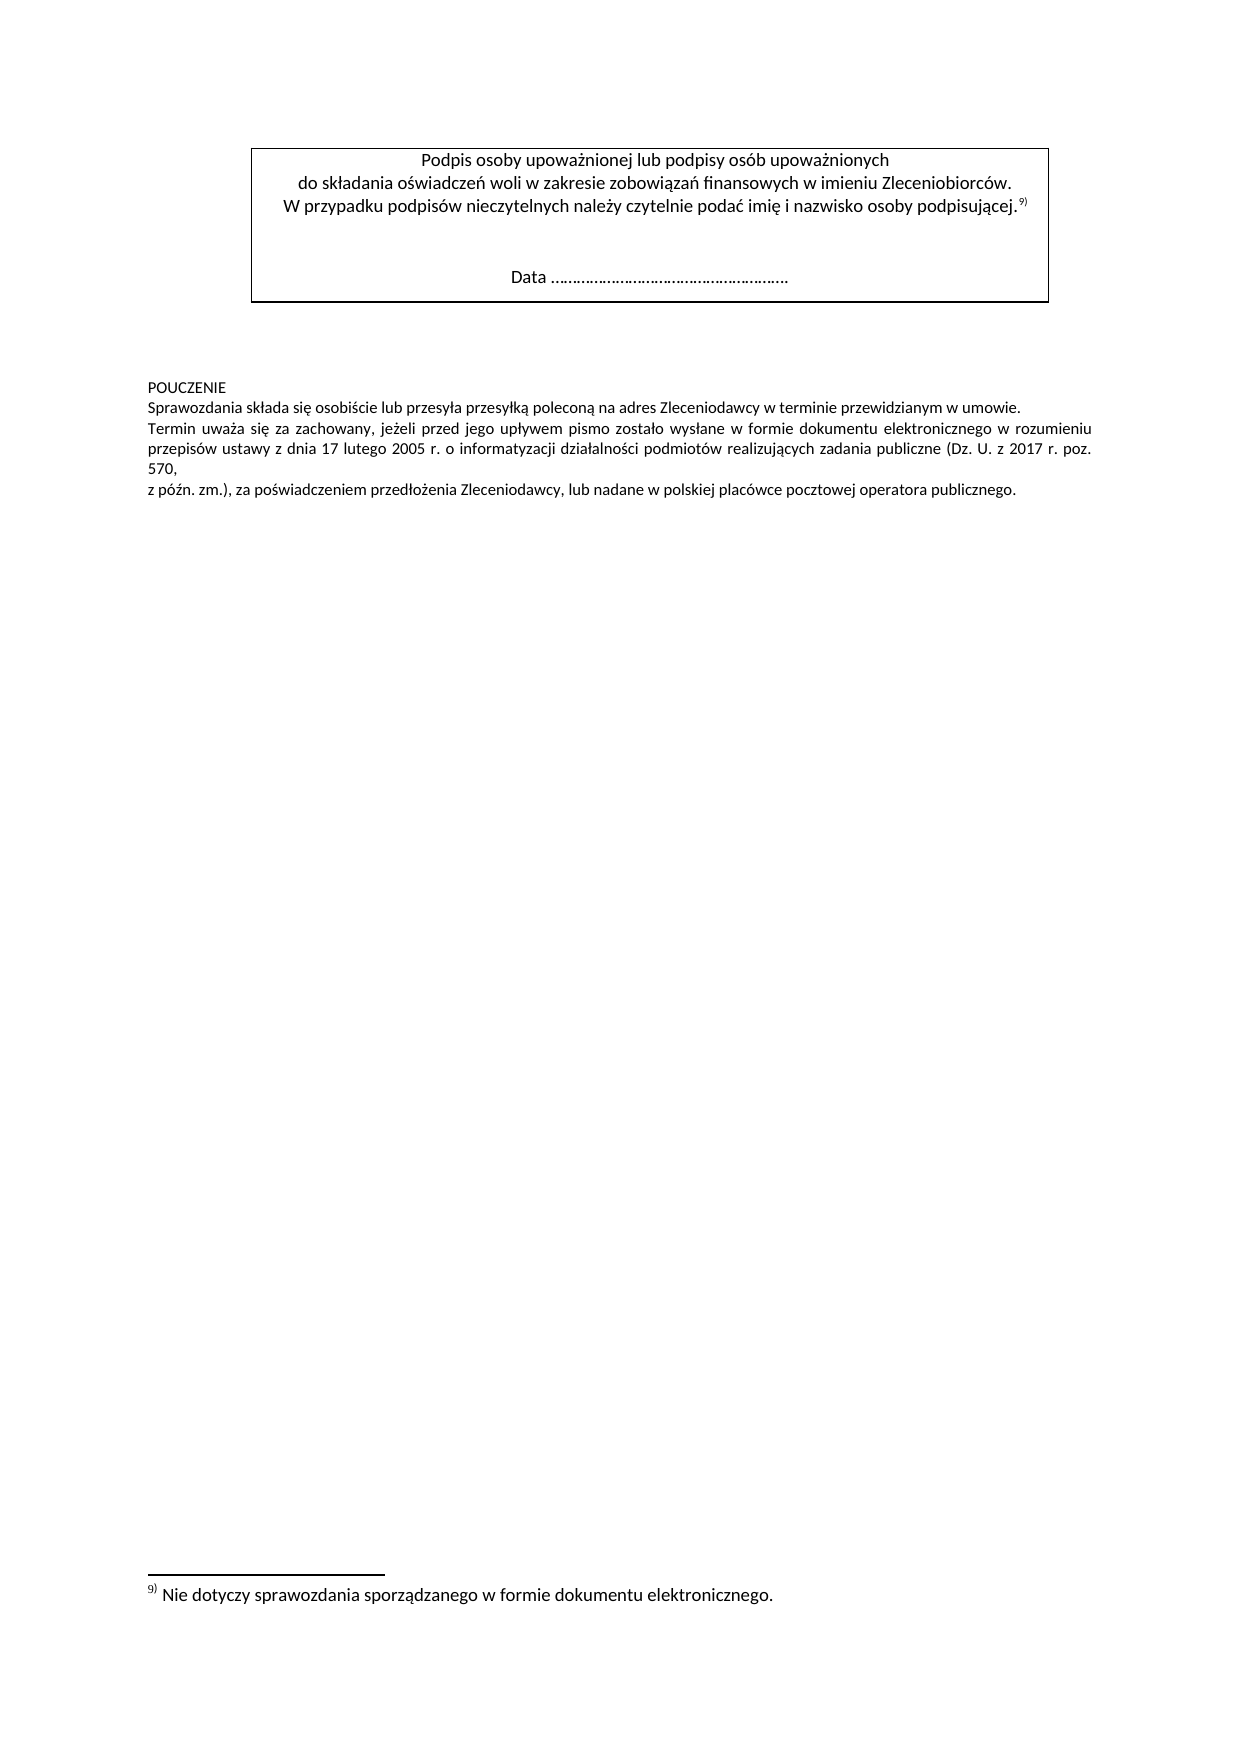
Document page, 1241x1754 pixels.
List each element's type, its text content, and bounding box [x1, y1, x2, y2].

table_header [252, 149, 1048, 301]
text POUCZENIE [148, 377, 1093, 398]
text Termin uważa się za zachowany, jeżeli przed jego upływem pismo zostało wysłane w formie dokumentu elektronicznego w rozumieniu przepisów ustawy z dnia 17 lutego 2005 r. o informatyzacji działalności podmiotów realizujących zadania publiczne (Dz. U. z 2017 r. poz. 570, z późn. zm.), za poświadczeniem przedłożenia Zleceniodawcy, lub nadane w polskiej placówce pocztowej operatora publicznego. [148, 418, 1093, 499]
text Sprawozdania składa się osobiście lub przesyła przesyłką poleconą na adres Zleceniodawcy w terminie przewidzianym w umowie. [148, 398, 1093, 418]
